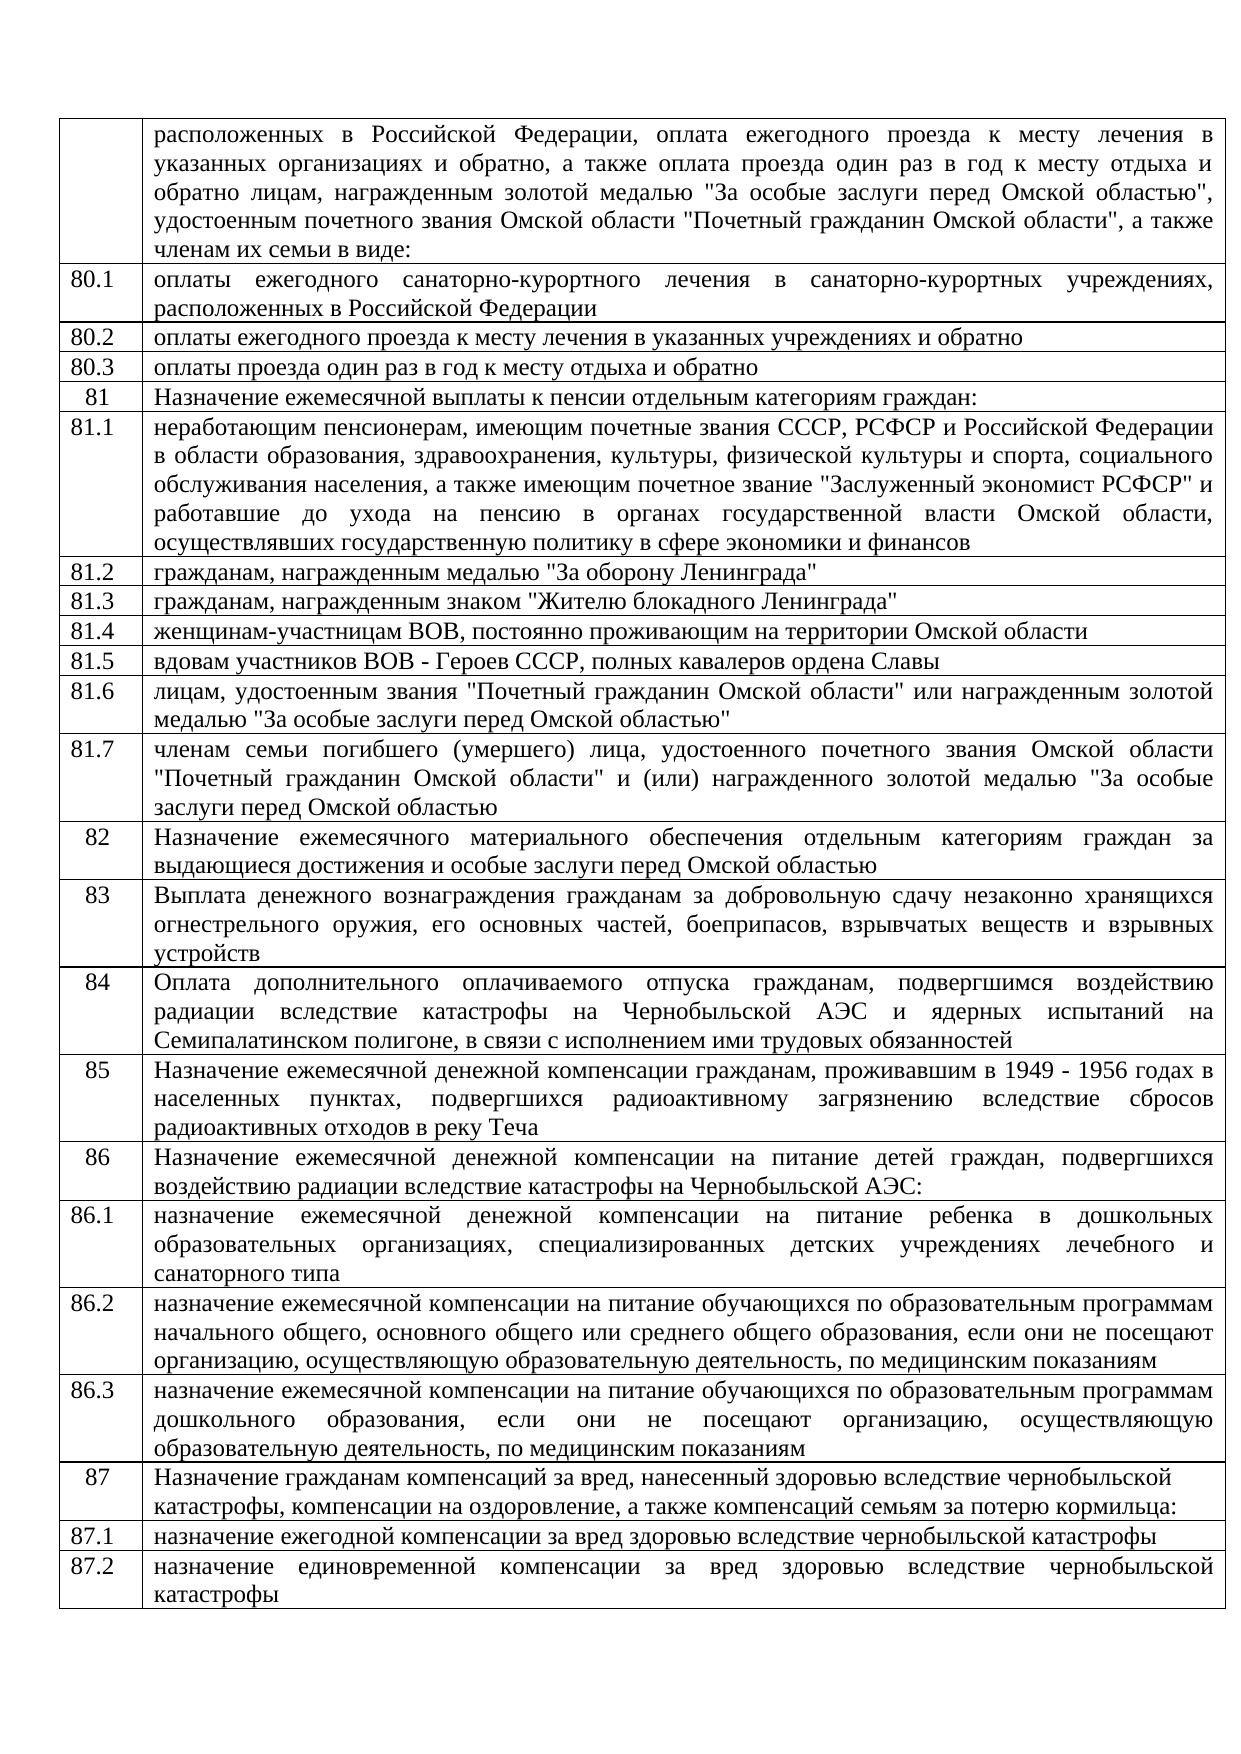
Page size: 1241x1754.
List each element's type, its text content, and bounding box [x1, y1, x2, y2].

table_cell назначение ежемесячной компенсации на питание обучающихся по образовательным программам дошкольного образования, если они не посещают организацию, осуществляющую образовательную деятельность, по медицинским показаниям [143, 1375, 1225, 1461]
table_cell неработающим пенсионерам, имеющим почетные звания СССР, РСФСР и Российской Федерации в области образования, здравоохранения, культуры, физической культуры и спорта, социального обслуживания населения, а также имеющим почетное звание "Заслуженный экономист РСФСР" и работавшие до ухода на пенсию в органах государственной власти Омской области, осуществлявших государственную политику в сфере экономики и финансов [143, 412, 1225, 556]
table_cell Выплата денежного вознаграждения гражданам за добровольную сдачу незаконно хранящихся огнестрельного оружия, его основных частей, боеприпасов, взрывчатых веществ и взрывных устройств [143, 880, 1225, 966]
table_cell 81.5 [60, 646, 142, 675]
table_cell назначение ежегодной компенсации за вред здоровью вследствие чернобыльской катастрофы [143, 1521, 1225, 1550]
table_cell Назначение гражданам компенсаций за вред, нанесенный здоровью вследствие чернобыльской катастрофы, компенсации на оздоровление, а также компенсаций семьям за потерю кормильца: [143, 1463, 1225, 1520]
table_cell Назначение ежемесячного материального обеспечения отдельным категориям граждан за выдающиеся достижения и особые заслуги перед Омской областью [143, 822, 1225, 879]
table_cell гражданам, награжденным медалью "За оборону Ленинграда" [143, 557, 1225, 585]
table_cell 81.2 [60, 557, 142, 585]
table_cell 81.3 [60, 586, 142, 615]
table_cell [60, 1055, 142, 1141]
table_cell [60, 119, 142, 263]
table_cell 86.3 [60, 1375, 142, 1461]
table_cell 81.7 [60, 734, 142, 821]
table_cell членам семьи погибшего (умершего) лица, удостоенного почетного звания Омской области "Почетный гражданин Омской области" и (или) награжденного золотой медалью "За особые заслуги перед Омской областью [143, 734, 1225, 821]
table_cell Назначение ежемесячной денежной компенсации на питание детей граждан, подвергшихся воздействию радиации вследствие катастрофы на Чернобыльской АЭС: [143, 1142, 1225, 1199]
table_cell 80.3 [60, 352, 142, 381]
table_cell 86.1 [60, 1201, 142, 1287]
table_cell 80.2 [60, 323, 142, 351]
table_cell Назначение ежемесячной выплаты к пенсии отдельным категориям граждан: [143, 382, 1225, 411]
table_cell оплаты ежегодного санаторно-курортного лечения в санаторно-курортных учреждениях, расположенных в Российской Федерации [143, 264, 1225, 321]
table_cell оплаты проезда один раз в год к месту отдыха и обратно [143, 352, 1225, 381]
table_cell 87.1 [60, 1521, 142, 1550]
table_cell вдовам участников ВОВ - Героев СССР, полных кавалеров ордена Славы [143, 646, 1225, 675]
table_cell [60, 968, 142, 1054]
table_cell оплаты ежегодного проезда к месту лечения в указанных учреждениях и обратно [143, 323, 1225, 351]
table_cell [60, 822, 142, 879]
table_cell [60, 382, 142, 411]
table_cell гражданам, награжденным знаком "Жителю блокадного Ленинграда" [143, 586, 1225, 615]
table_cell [143, 119, 1225, 263]
table_cell назначение единовременной компенсации за вред здоровью вследствие чернобыльской катастрофы [143, 1551, 1225, 1608]
table_cell 81.1 [60, 412, 142, 556]
table_cell 81.6 [60, 676, 142, 733]
table_cell Назначение ежемесячной денежной компенсации гражданам, проживавшим в 1949 - 1956 годах в населенных пунктах, подвергшихся радиоактивному загрязнению вследствие сбросов радиоактивных отходов в реку Теча [143, 1055, 1225, 1141]
table_cell 87.2 [60, 1551, 142, 1608]
table_cell [60, 1463, 142, 1520]
table_cell 80.1 [60, 264, 142, 321]
table_cell [60, 880, 142, 966]
table_cell [60, 1142, 142, 1199]
table_cell 86.2 [60, 1288, 142, 1374]
table_cell лицам, удостоенным звания "Почетный гражданин Омской области" или награжденным золотой медалью "За особые заслуги перед Омской областью" [143, 676, 1225, 733]
table_cell 81.4 [60, 616, 142, 645]
table_cell женщинам-участницам ВОВ, постоянно проживающим на территории Омской области [143, 616, 1225, 645]
table_cell Оплата дополнительного оплачиваемого отпуска гражданам, подвергшимся воздействию радиации вследствие катастрофы на Чернобыльской АЭС и ядерных испытаний на Семипалатинском полигоне, в связи с исполнением ими трудовых обязанностей [143, 968, 1225, 1054]
table_cell назначение ежемесячной денежной компенсации на питание ребенка в дошкольных образовательных организациях, специализированных детских учреждениях лечебного и санаторного типа [143, 1201, 1225, 1287]
table_cell назначение ежемесячной компенсации на питание обучающихся по образовательным программам начального общего, основного общего или среднего общего образования, если они не посещают организацию, осуществляющую образовательную деятельность, по медицинским показаниям [143, 1288, 1225, 1374]
